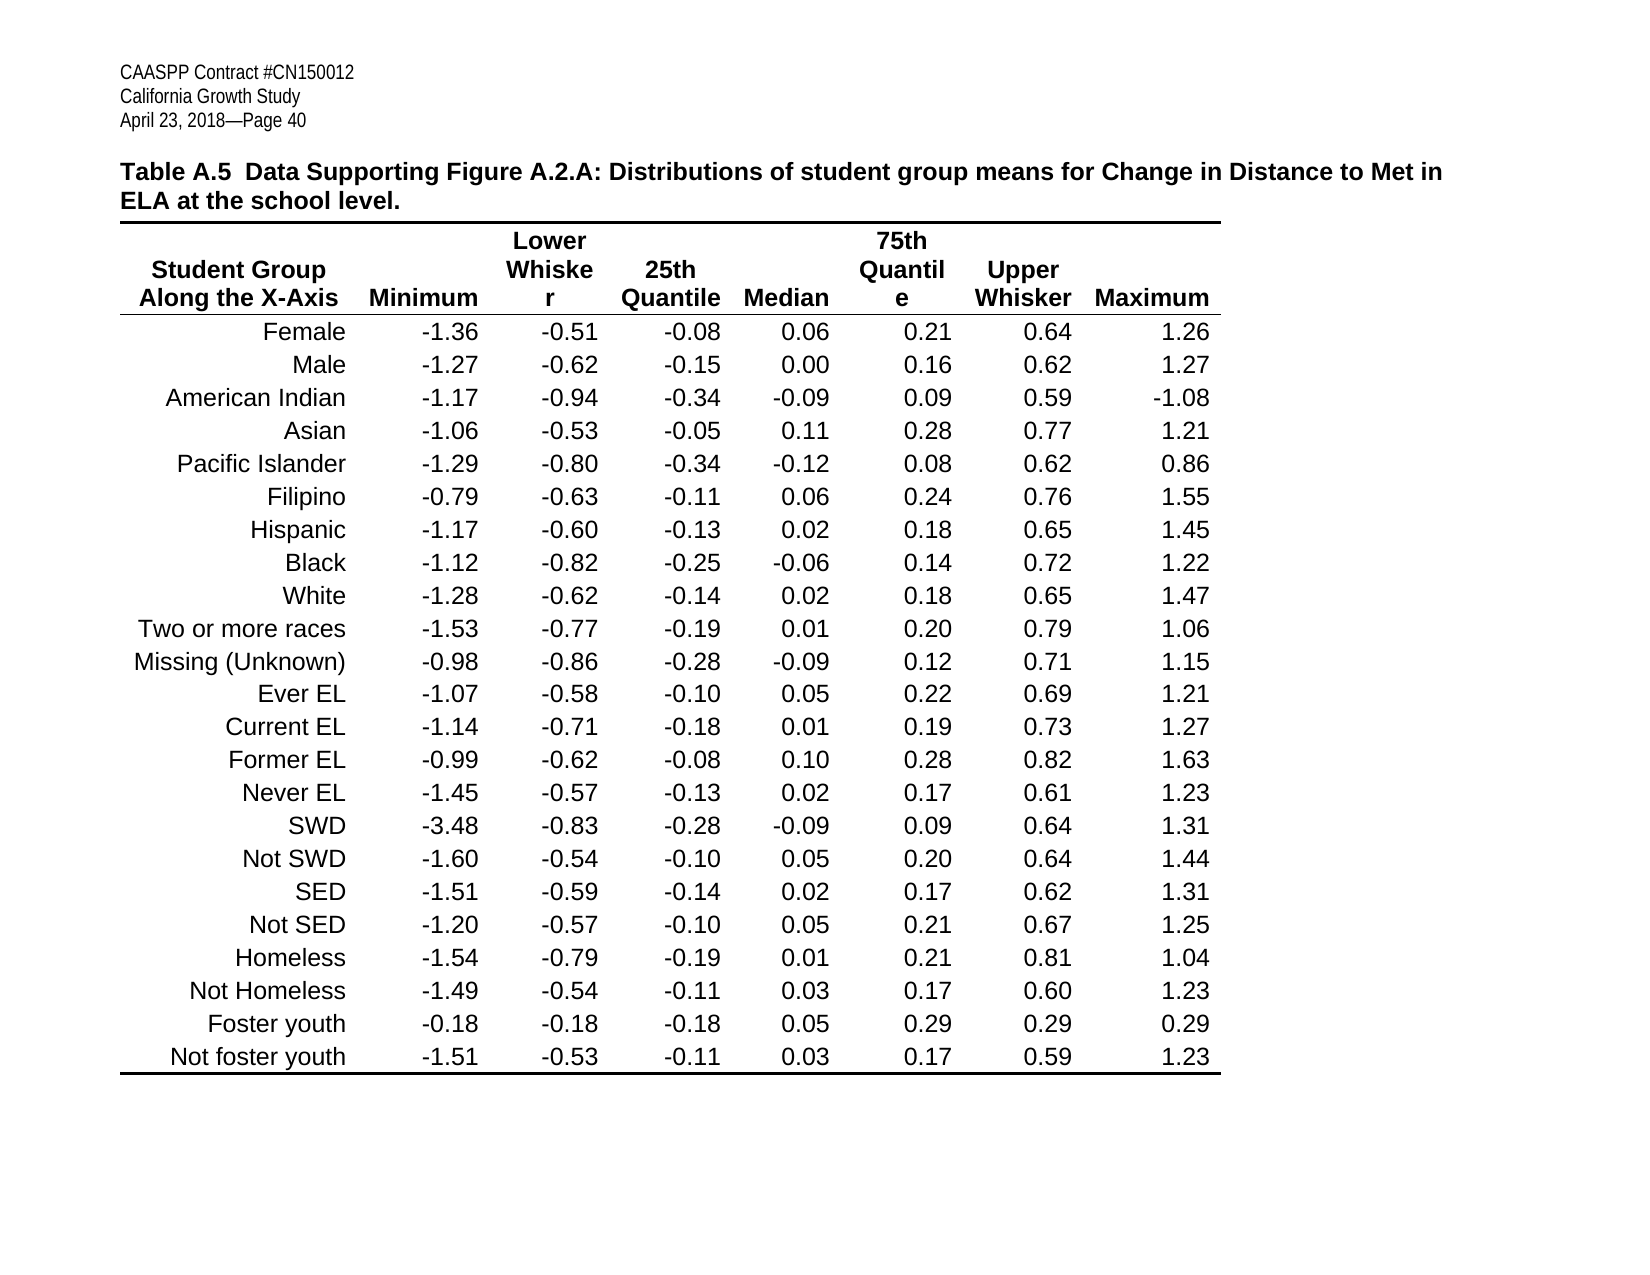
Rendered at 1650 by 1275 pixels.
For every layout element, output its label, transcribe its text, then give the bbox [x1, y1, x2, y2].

table_cell -0.10 [609, 842, 732, 875]
table_cell -0.59 [490, 875, 609, 908]
table_cell -0.28 [609, 644, 732, 677]
table_header Student Group Along the X-Axis [120, 224, 357, 314]
table_cell -1.49 [357, 974, 490, 1006]
table_cell 0.69 [963, 677, 1083, 710]
table_header 25th Quantile [609, 224, 732, 314]
table_header Lower Whisker [490, 224, 609, 314]
table_cell 0.29 [963, 1006, 1083, 1039]
table_cell 1.31 [1083, 809, 1221, 842]
table_cell 1.31 [1083, 875, 1221, 908]
table_cell -0.51 [490, 315, 609, 348]
table_cell -0.11 [609, 480, 732, 513]
table_cell 0.16 [841, 348, 963, 381]
table_cell 1.15 [1083, 644, 1221, 677]
table_cell 0.59 [963, 1039, 1083, 1072]
table_cell 0.72 [963, 546, 1083, 578]
table_cell -0.57 [490, 776, 609, 809]
table_cell 0.21 [841, 941, 963, 973]
table_cell -0.62 [490, 348, 609, 381]
table_cell 0.03 [732, 1039, 841, 1072]
table_cell Asian [120, 414, 357, 447]
table_cell -1.28 [357, 579, 490, 611]
table_cell 1.63 [1083, 743, 1221, 776]
table_cell -0.79 [490, 941, 609, 973]
table_cell -0.12 [732, 447, 841, 480]
table_cell -0.63 [490, 480, 609, 513]
table_cell -0.08 [609, 315, 732, 348]
table_header Median [732, 224, 841, 314]
table_cell -1.08 [1083, 381, 1221, 414]
table_cell 0.61 [963, 776, 1083, 809]
table_cell 0.06 [732, 480, 841, 513]
table_cell 0.12 [841, 644, 963, 677]
table_cell 1.21 [1083, 677, 1221, 710]
table_cell Pacific Islander [120, 447, 357, 480]
table_cell -1.14 [357, 710, 490, 743]
table_cell -0.79 [357, 480, 490, 513]
table_cell 0.81 [963, 941, 1083, 973]
table_cell Not SED [120, 908, 357, 941]
table_cell 0.28 [841, 414, 963, 447]
table_cell Homeless [120, 941, 357, 973]
table_cell 1.27 [1083, 710, 1221, 743]
table_cell 0.21 [841, 315, 963, 348]
table_cell 0.05 [732, 908, 841, 941]
table_cell Male [120, 348, 357, 381]
table_cell -0.06 [732, 546, 841, 578]
table_cell -0.80 [490, 447, 609, 480]
table_cell -1.45 [357, 776, 490, 809]
table_cell -1.17 [357, 513, 490, 546]
table_cell -0.58 [490, 677, 609, 710]
table_cell -1.51 [357, 875, 490, 908]
table_cell -0.28 [609, 809, 732, 842]
table_cell -0.18 [357, 1006, 490, 1039]
table_cell 0.67 [963, 908, 1083, 941]
table_cell -0.19 [609, 941, 732, 973]
table_cell 1.47 [1083, 579, 1221, 611]
table_cell 1.23 [1083, 776, 1221, 809]
table_cell -1.54 [357, 941, 490, 973]
table_cell SWD [120, 809, 357, 842]
table_cell 0.59 [963, 381, 1083, 414]
table_cell -1.20 [357, 908, 490, 941]
table_cell 0.06 [732, 315, 841, 348]
table_cell 0.20 [841, 842, 963, 875]
table_cell -1.51 [357, 1039, 490, 1072]
table_cell -0.34 [609, 447, 732, 480]
table_cell -0.15 [609, 348, 732, 381]
table_cell Female [120, 315, 357, 348]
table_cell 0.62 [963, 348, 1083, 381]
table_cell -0.05 [609, 414, 732, 447]
table_cell 0.29 [841, 1006, 963, 1039]
table_cell 0.71 [963, 644, 1083, 677]
table_cell -0.34 [609, 381, 732, 414]
table_cell -0.53 [490, 414, 609, 447]
table_cell 0.02 [732, 513, 841, 546]
table_cell 1.45 [1083, 513, 1221, 546]
table_cell 0.02 [732, 776, 841, 809]
table_cell 0.01 [732, 941, 841, 973]
table_cell 1.23 [1083, 1039, 1221, 1072]
table_cell -1.12 [357, 546, 490, 578]
table_cell -0.10 [609, 677, 732, 710]
table_cell 0.60 [963, 974, 1083, 1006]
table_cell 0.05 [732, 1006, 841, 1039]
table_cell 0.29 [1083, 1006, 1221, 1039]
table_cell Filipino [120, 480, 357, 513]
table_cell 0.64 [963, 809, 1083, 842]
table_cell -1.27 [357, 348, 490, 381]
table_cell -0.62 [490, 579, 609, 611]
table_cell 0.05 [732, 842, 841, 875]
table_cell -0.11 [609, 1039, 732, 1072]
table_cell Foster youth [120, 1006, 357, 1039]
table_cell -0.99 [357, 743, 490, 776]
table_cell -0.54 [490, 842, 609, 875]
table_cell 1.44 [1083, 842, 1221, 875]
table_cell -0.25 [609, 546, 732, 578]
table_cell -0.60 [490, 513, 609, 546]
table_cell -0.71 [490, 710, 609, 743]
table_cell 0.21 [841, 908, 963, 941]
table_cell -0.08 [609, 743, 732, 776]
table_cell -0.18 [609, 1006, 732, 1039]
table_cell -0.09 [732, 381, 841, 414]
table_cell Not Homeless [120, 974, 357, 1006]
text Table A.5 Data Supporting Figure A.2.A: Distributions of student group means for Change in Distance to Met in ELA at the school level. [120, 157, 1500, 214]
table_cell 0.11 [732, 414, 841, 447]
table_cell -0.62 [490, 743, 609, 776]
table_cell 0.14 [841, 546, 963, 578]
table_cell 0.17 [841, 875, 963, 908]
table_cell -0.82 [490, 546, 609, 578]
table_header 75th Quantile [841, 224, 963, 314]
table_cell 0.64 [963, 842, 1083, 875]
table_cell -1.60 [357, 842, 490, 875]
table_cell -0.09 [732, 809, 841, 842]
table_cell 0.65 [963, 579, 1083, 611]
table_cell 0.62 [963, 447, 1083, 480]
table_cell -1.29 [357, 447, 490, 480]
table_cell 0.01 [732, 611, 841, 644]
table_cell 1.55 [1083, 480, 1221, 513]
table_cell -0.94 [490, 381, 609, 414]
table_cell 0.24 [841, 480, 963, 513]
table_cell -0.13 [609, 513, 732, 546]
table_cell 0.20 [841, 611, 963, 644]
table_cell 0.76 [963, 480, 1083, 513]
table_cell 0.18 [841, 579, 963, 611]
table_cell 1.23 [1083, 974, 1221, 1006]
table_cell 0.17 [841, 776, 963, 809]
table_cell -1.07 [357, 677, 490, 710]
table_cell -0.11 [609, 974, 732, 1006]
table_cell Former EL [120, 743, 357, 776]
table_cell -0.18 [490, 1006, 609, 1039]
table_cell 1.27 [1083, 348, 1221, 381]
table_cell 0.01 [732, 710, 841, 743]
table_cell -1.17 [357, 381, 490, 414]
table_cell -0.57 [490, 908, 609, 941]
table_cell 1.21 [1083, 414, 1221, 447]
table_cell 0.62 [963, 875, 1083, 908]
table_cell 0.02 [732, 579, 841, 611]
table_cell 0.17 [841, 974, 963, 1006]
table_cell 0.73 [963, 710, 1083, 743]
table_cell 0.19 [841, 710, 963, 743]
table_cell 0.28 [841, 743, 963, 776]
table_cell -0.77 [490, 611, 609, 644]
table_header Upper Whisker [963, 224, 1083, 314]
table_cell -0.18 [609, 710, 732, 743]
table_cell Hispanic [120, 513, 357, 546]
table_cell 0.09 [841, 809, 963, 842]
table_cell 1.06 [1083, 611, 1221, 644]
table_cell 0.17 [841, 1039, 963, 1072]
table_cell -1.36 [357, 315, 490, 348]
table_cell -0.98 [357, 644, 490, 677]
table_cell -0.83 [490, 809, 609, 842]
table_cell 1.26 [1083, 315, 1221, 348]
table_cell 0.08 [841, 447, 963, 480]
table_cell 0.82 [963, 743, 1083, 776]
table_cell -0.09 [732, 644, 841, 677]
table_cell 0.79 [963, 611, 1083, 644]
table_cell 0.03 [732, 974, 841, 1006]
table_cell 0.09 [841, 381, 963, 414]
table_cell -1.53 [357, 611, 490, 644]
table_cell Ever EL [120, 677, 357, 710]
table_cell 0.77 [963, 414, 1083, 447]
table_cell Not foster youth [120, 1039, 357, 1072]
table_cell Never EL [120, 776, 357, 809]
table_cell 0.18 [841, 513, 963, 546]
table_cell -0.14 [609, 579, 732, 611]
table_cell 0.00 [732, 348, 841, 381]
table_cell -0.14 [609, 875, 732, 908]
table_cell -0.13 [609, 776, 732, 809]
table_cell -0.53 [490, 1039, 609, 1072]
table_cell 0.02 [732, 875, 841, 908]
table_cell -3.48 [357, 809, 490, 842]
table_cell -1.06 [357, 414, 490, 447]
table_cell -0.86 [490, 644, 609, 677]
table_cell Not SWD [120, 842, 357, 875]
table_cell 1.04 [1083, 941, 1221, 973]
table_cell SED [120, 875, 357, 908]
table_cell White [120, 579, 357, 611]
table_cell Two or more races [120, 611, 357, 644]
table_cell -0.19 [609, 611, 732, 644]
table_cell -0.10 [609, 908, 732, 941]
table_cell 1.25 [1083, 908, 1221, 941]
table_cell 0.65 [963, 513, 1083, 546]
table_cell 1.22 [1083, 546, 1221, 578]
table_cell -0.54 [490, 974, 609, 1006]
table_cell Missing (Unknown) [120, 644, 357, 677]
table_cell Current EL [120, 710, 357, 743]
table_cell 0.64 [963, 315, 1083, 348]
table_cell 0.22 [841, 677, 963, 710]
table_cell Black [120, 546, 357, 578]
table_header Minimum [357, 224, 490, 314]
table_header Maximum [1083, 224, 1221, 314]
table_cell 0.05 [732, 677, 841, 710]
table_cell American Indian [120, 381, 357, 414]
table_cell 0.10 [732, 743, 841, 776]
table_cell 0.86 [1083, 447, 1221, 480]
